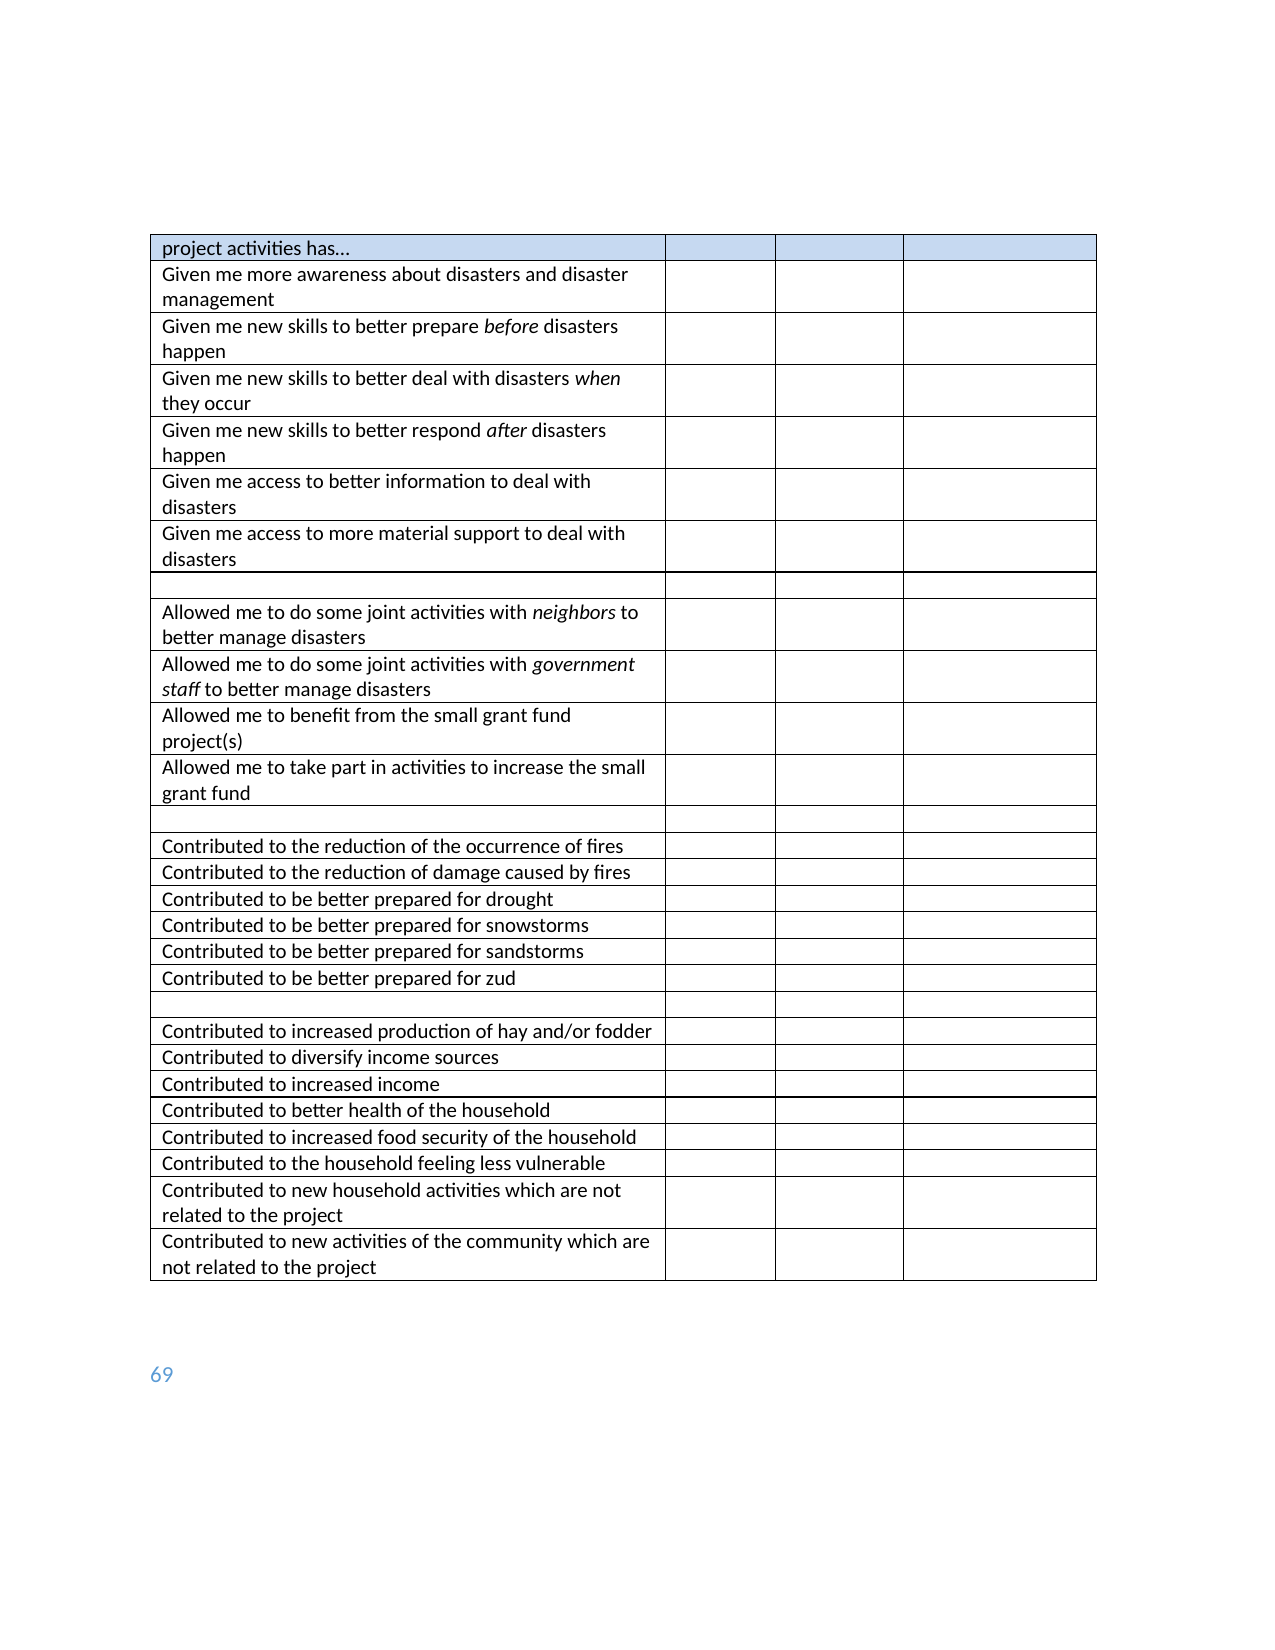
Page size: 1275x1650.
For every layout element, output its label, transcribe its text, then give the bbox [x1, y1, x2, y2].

table_cell [666, 365, 775, 416]
table_cell [666, 1018, 775, 1043]
table_cell [776, 417, 903, 468]
table_cell [666, 965, 775, 991]
table_cell [904, 806, 1096, 832]
table_cell [151, 573, 665, 598]
table_cell Contributed to be better prepared for sandstorms [151, 939, 665, 964]
table_cell [151, 806, 665, 832]
table_header A lot [904, 235, 1096, 260]
table_cell [666, 1045, 775, 1070]
table_header Some-what [776, 235, 903, 260]
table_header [151, 235, 665, 260]
table_cell [904, 651, 1096, 702]
table_cell [776, 1071, 903, 1096]
table_cell Contributed to the reduction of damage caused by fires [151, 859, 665, 885]
table_header None [666, 235, 775, 260]
table_cell Allowed me to benefit from the small grant fund project(s) [151, 703, 665, 753]
table_cell [776, 573, 903, 598]
table_cell [904, 469, 1096, 519]
table_cell [151, 992, 665, 1017]
table_cell [776, 1098, 903, 1123]
table_cell [776, 806, 903, 832]
table_cell [904, 1150, 1096, 1176]
table_cell Contributed to be better prepared for zud [151, 965, 665, 991]
table_cell [666, 417, 775, 468]
table_cell [666, 859, 775, 885]
table_cell [904, 992, 1096, 1017]
table_cell [776, 1229, 903, 1279]
table_cell [776, 833, 903, 858]
table_cell [776, 1177, 903, 1228]
table_cell [904, 939, 1096, 964]
table_cell [666, 469, 775, 519]
table_cell Contributed to be better prepared for drought [151, 886, 665, 911]
table_cell [666, 261, 775, 312]
table_cell [904, 1045, 1096, 1070]
table_cell [776, 992, 903, 1017]
table_cell [776, 1150, 903, 1176]
table_cell Allowed me to take part in activities to increase the small grant fund [151, 755, 665, 805]
table_cell Given me more awareness about disasters and disaster management [151, 261, 665, 312]
table_cell [904, 1177, 1096, 1228]
table_cell [904, 833, 1096, 858]
table_cell [776, 939, 903, 964]
table_cell [666, 833, 775, 858]
table_cell Given me new skills to better respond after disasters happen [151, 417, 665, 468]
table_cell [776, 886, 903, 911]
table_cell [904, 755, 1096, 805]
table_cell Given me new skills to better deal with disasters when they occur [151, 365, 665, 416]
table_cell [776, 651, 903, 702]
table_cell [904, 912, 1096, 938]
table_cell [666, 755, 775, 805]
table_cell [666, 806, 775, 832]
table_cell [904, 1071, 1096, 1096]
table_cell [666, 573, 775, 598]
table_cell [776, 365, 903, 416]
table_cell [904, 1098, 1096, 1123]
table_cell [776, 599, 903, 650]
table_cell [904, 417, 1096, 468]
table_cell Contributed to the reduction of the occurrence of fires [151, 833, 665, 858]
table_cell [776, 859, 903, 885]
table_cell [904, 521, 1096, 571]
table_cell [666, 886, 775, 911]
table_cell Contributed to new activities of the community which are not related to the project [151, 1229, 665, 1279]
table_cell Contributed to increased income [151, 1071, 665, 1096]
table_cell [776, 1045, 903, 1070]
table_cell Contributed to increased production of hay and/or fodder [151, 1018, 665, 1043]
table_cell [776, 703, 903, 753]
table_cell [666, 313, 775, 364]
table_cell [904, 1229, 1096, 1279]
table_cell [904, 965, 1096, 991]
table_cell [904, 365, 1096, 416]
table_cell Allowed me to do some joint activities with government staff to better manage disasters [151, 651, 665, 702]
table_cell [666, 912, 775, 938]
table_cell Contributed to diversify income sources [151, 1045, 665, 1070]
table_cell Given me access to better information to deal with disasters [151, 469, 665, 519]
table_cell [666, 1150, 775, 1176]
table_cell [666, 521, 775, 571]
table_cell Allowed me to do some joint activities with neighbors to better manage disasters [151, 599, 665, 650]
table_cell [776, 521, 903, 571]
table_cell [904, 261, 1096, 312]
table_cell [776, 261, 903, 312]
table_cell [904, 573, 1096, 598]
table_cell Given me access to more material support to deal with disasters [151, 521, 665, 571]
table_cell [776, 965, 903, 991]
table_cell [776, 755, 903, 805]
table_cell [666, 1177, 775, 1228]
table_cell [904, 1018, 1096, 1043]
table_cell Given me new skills to better prepare before disasters happen [151, 313, 665, 364]
table_cell [666, 939, 775, 964]
table_cell [776, 1018, 903, 1043]
table_cell Contributed to better health of the household [151, 1098, 665, 1123]
table_cell [666, 1098, 775, 1123]
table_cell [776, 1124, 903, 1149]
table_cell [666, 651, 775, 702]
table_cell [776, 469, 903, 519]
table_cell [666, 599, 775, 650]
table_cell [776, 313, 903, 364]
table_cell [904, 313, 1096, 364]
table_cell Contributed to be better prepared for snowstorms [151, 912, 665, 938]
table_cell [904, 599, 1096, 650]
table_cell [904, 886, 1096, 911]
table_cell [904, 859, 1096, 885]
table_cell [776, 912, 903, 938]
table_cell Contributed to increased food security of the household [151, 1124, 665, 1149]
table_cell [666, 1229, 775, 1279]
table_cell [904, 703, 1096, 753]
table_cell [666, 1124, 775, 1149]
table_cell [904, 1124, 1096, 1149]
table_cell Contributed to the household feeling less vulnerable [151, 1150, 665, 1176]
table_cell [666, 1071, 775, 1096]
table_cell Contributed to new household activities which are not related to the project [151, 1177, 665, 1228]
table_cell [666, 703, 775, 753]
table_cell [666, 992, 775, 1017]
